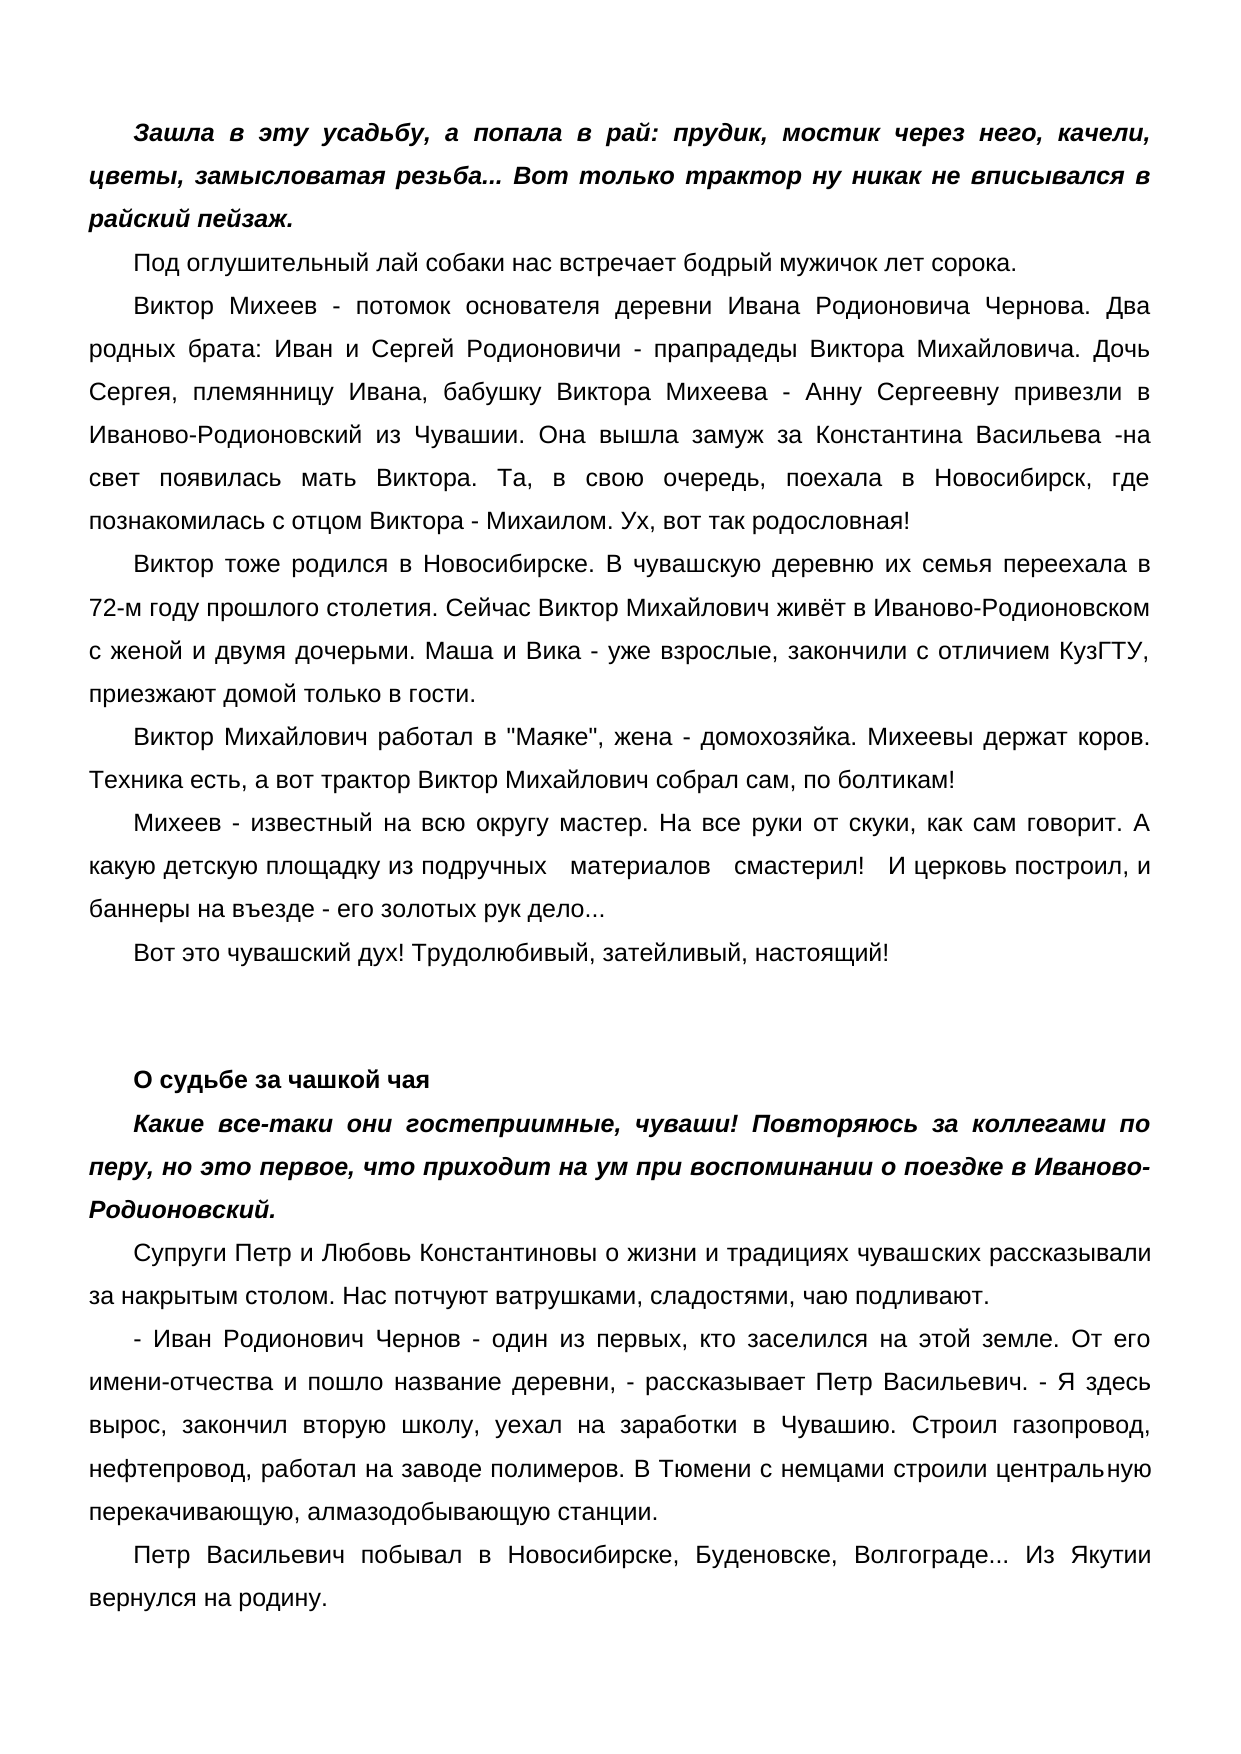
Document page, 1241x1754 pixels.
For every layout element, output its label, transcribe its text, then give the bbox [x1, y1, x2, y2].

text - Иван Родионович Чернов - один из первых, кто заселился на этой земле. От его имени-отчества и пошло название деревни, - рассказывает Петр Васильевич. - Я здесь вырос, закончил вторую школу, уехал на заработки в Чувашию. Строил газопровод, нефтепровод, работал на заводе полимеров. В Тюмени с немцами строили центральную перекачивающую, алмазодобывающую станции. [89, 1324, 1152, 1525]
text Виктор тоже родился в Новосибирске. В чувашскую деревню их семья переехала в 72-м году прошлого столетия. Сейчас Виктор Михайлович живёт в Иваново-Родионовском с женой и двумя дочерьми. Маша и Вика - уже взрослые, закончили с отличием КузГТУ, приезжают домой только в гости. [89, 549, 1152, 707]
text Михеев - известный на всю округу мастер. На все руки от скуки, как сам говорит. А какую детскую площадку из подручных материалов смастерил! И церковь построил, и баннеры на въезде - его золотых рук дело... [89, 808, 1152, 923]
text Какие все-таки они гостеприимные, чуваши! Повторяюсь за коллегами по перу, но это первое, что приходит на ум при воспоминании о поездке в Иваново-Родионовский. [89, 1108, 1152, 1223]
text Вот это чувашский дух! Трудолюбивый, затейливый, настоящий! [89, 937, 1152, 966]
text О судьбе за чашкой чая [89, 1065, 1152, 1094]
text Петр Васильевич побывал в Новосибирске, Буденовске, Волгограде... Из Якутии вернулся на родину. [89, 1540, 1152, 1612]
text Зашла в эту усадьбу, а попала в рай: прудик, мостик через него, качели, цветы, замысловатая резьба... Вот только трактор ну никак не вписывался в райский пейзаж. [89, 118, 1152, 233]
text Супруги Петр и Любовь Константиновы о жизни и традициях чувашских рассказывали за накрытым столом. Нас потчуют ватрушками, сладостями, чаю подливают. [89, 1238, 1152, 1310]
text Виктор Михеев - потомок основателя деревни Ивана Родионовича Чернова. Два родных брата: Иван и Сергей Родионовичи - прапрадеды Виктора Михайловича. Дочь Сергея, племянницу Ивана, бабушку Виктора Михеева - Анну Сергеевну привезли в Иваново-Родионовский из Чувашии. Она вышла замуж за Константина Васильева -на свет появилась мать Виктора. Та, в свою очередь, поехала в Новосибирск, где познакомилась с отцом Виктора - Михаилом. Ух, вот так родословная! [89, 291, 1152, 535]
text Под оглушительный лай собаки нас встречает бодрый мужичок лет сорока. [89, 247, 1152, 276]
text Виктор Михайлович работал в "Маяке", жена - домохозяйка. Михеевы держат коров. Техника есть, а вот трактор Виктор Михайлович собрал сам, по болтикам! [89, 722, 1152, 794]
